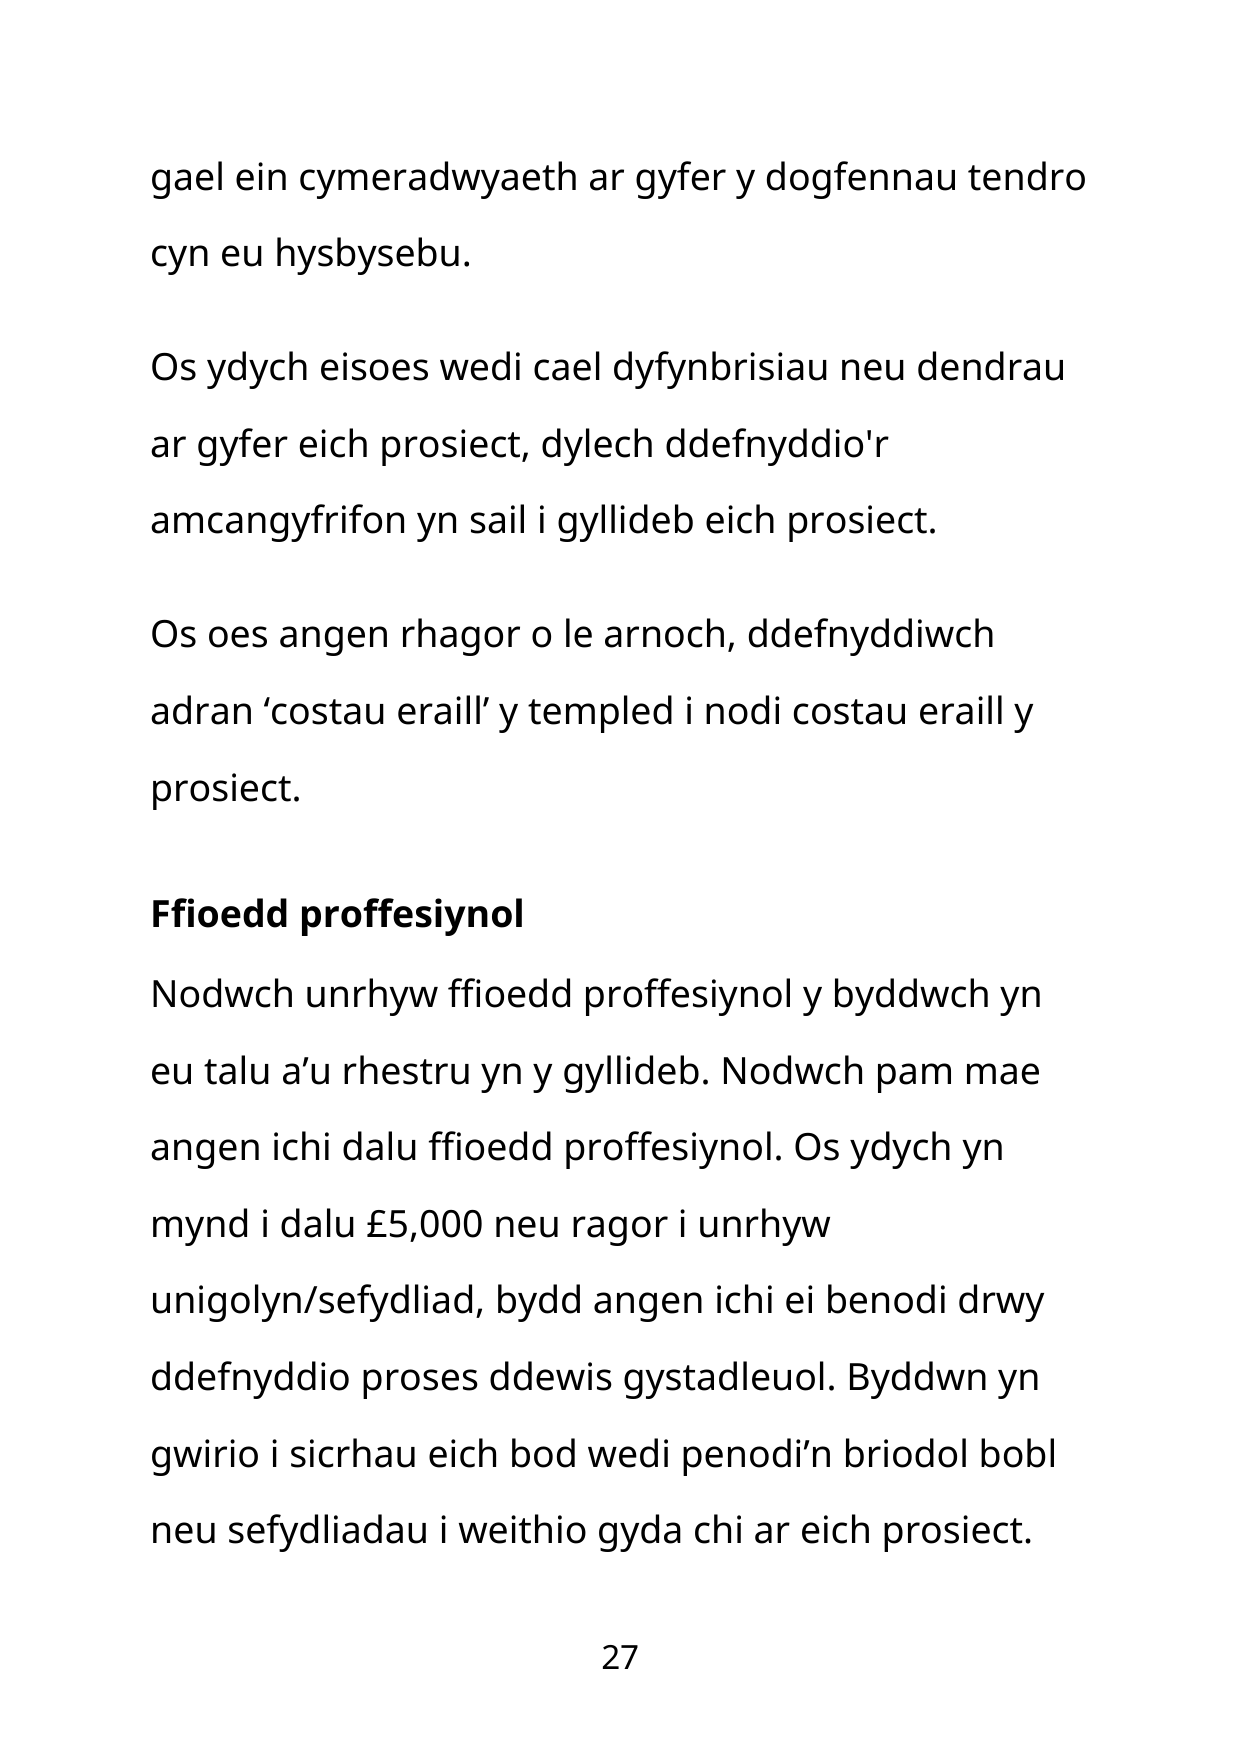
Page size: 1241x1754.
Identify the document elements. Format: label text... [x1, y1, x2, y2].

text Os ydych eisoes wedi cael dyfynbrisiau neu dendrau ar gyfer eich prosiect, dylech ddefnyddio'r amcangyfrifon yn sail i gyllideb eich prosiect. [150, 341, 1090, 545]
text Os oes angen rhagor o le arnoch, ddefnyddiwch adran ‘costau eraill’ y templed i nodi costau eraill y prosiect. [150, 608, 1090, 812]
subtitle Ffioedd proffesiynol [150, 887, 1090, 938]
text Nodwch unrhyw ffioedd proffesiynol y byddwch yn eu talu a’u rhestru yn y gyllideb. Nodwch pam mae angen ichi dalu ffioedd proffesiynol. Os ydych yn mynd i dalu £5,000 neu ragor i unrhyw unigolyn/sefydliad, bydd angen ichi ei benodi drwy ddefnyddio proses ddewis gystadleuol. Byddwn yn gwirio i sicrhau eich bod wedi penodi’n briodol bobl neu sefydliadau i weithio gyda chi ar eich prosiect. [150, 968, 1090, 1554]
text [150, 150, 1090, 278]
